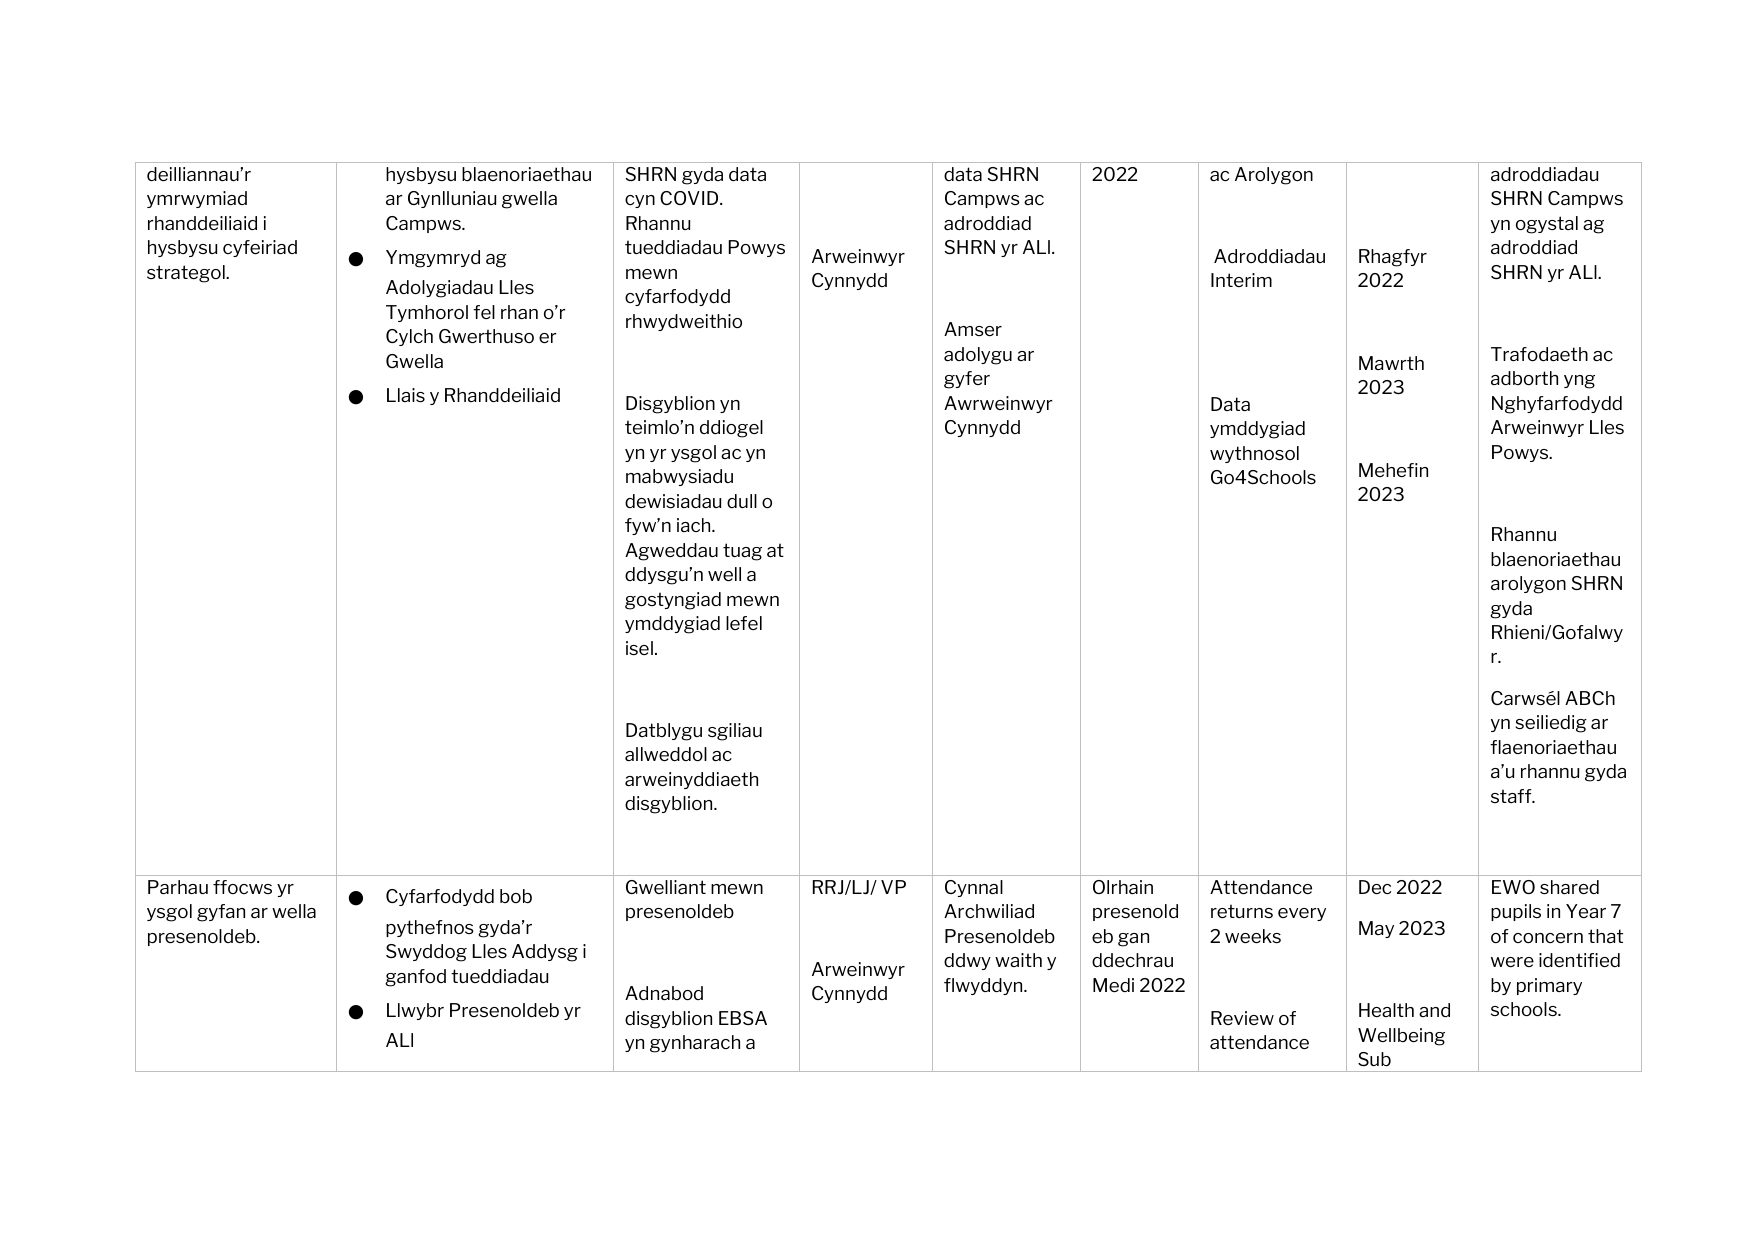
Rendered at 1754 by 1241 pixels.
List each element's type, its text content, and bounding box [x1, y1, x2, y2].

table_cell Rhagfyr 2022 [1081, 163, 1198, 875]
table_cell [337, 163, 613, 875]
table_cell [1199, 163, 1346, 875]
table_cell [1199, 876, 1346, 1071]
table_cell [933, 876, 1080, 1071]
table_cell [614, 876, 799, 1071]
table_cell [614, 163, 799, 875]
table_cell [1479, 163, 1641, 875]
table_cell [337, 876, 613, 1071]
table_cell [800, 163, 932, 875]
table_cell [1347, 876, 1478, 1071]
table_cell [1081, 876, 1198, 1071]
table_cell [933, 163, 1080, 875]
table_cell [800, 876, 932, 1071]
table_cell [1479, 876, 1641, 1071]
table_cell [136, 876, 336, 1071]
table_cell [136, 163, 336, 875]
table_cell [1347, 163, 1478, 875]
